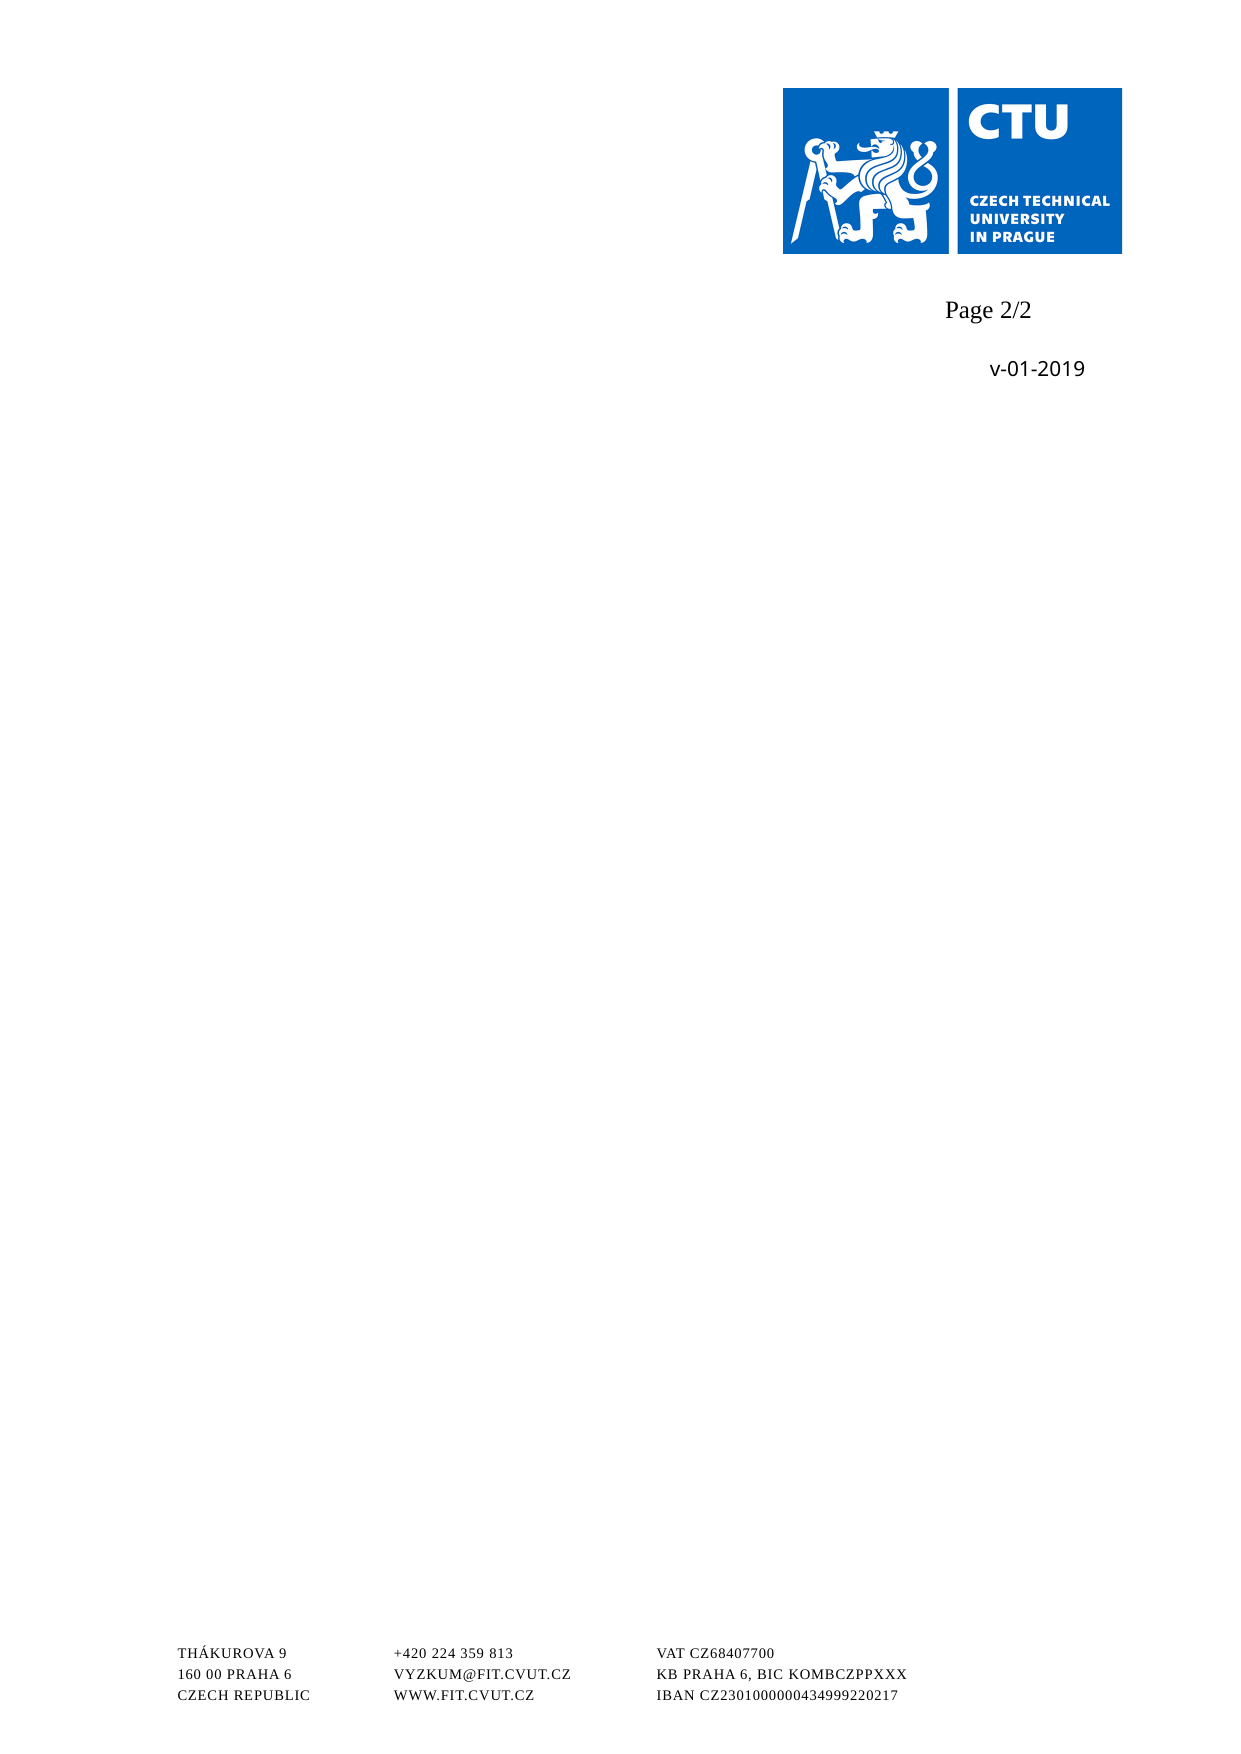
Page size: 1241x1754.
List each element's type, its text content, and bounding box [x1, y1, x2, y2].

subtitle v-01-2019 [177, 322, 1122, 383]
picture [783, 88, 1123, 254]
